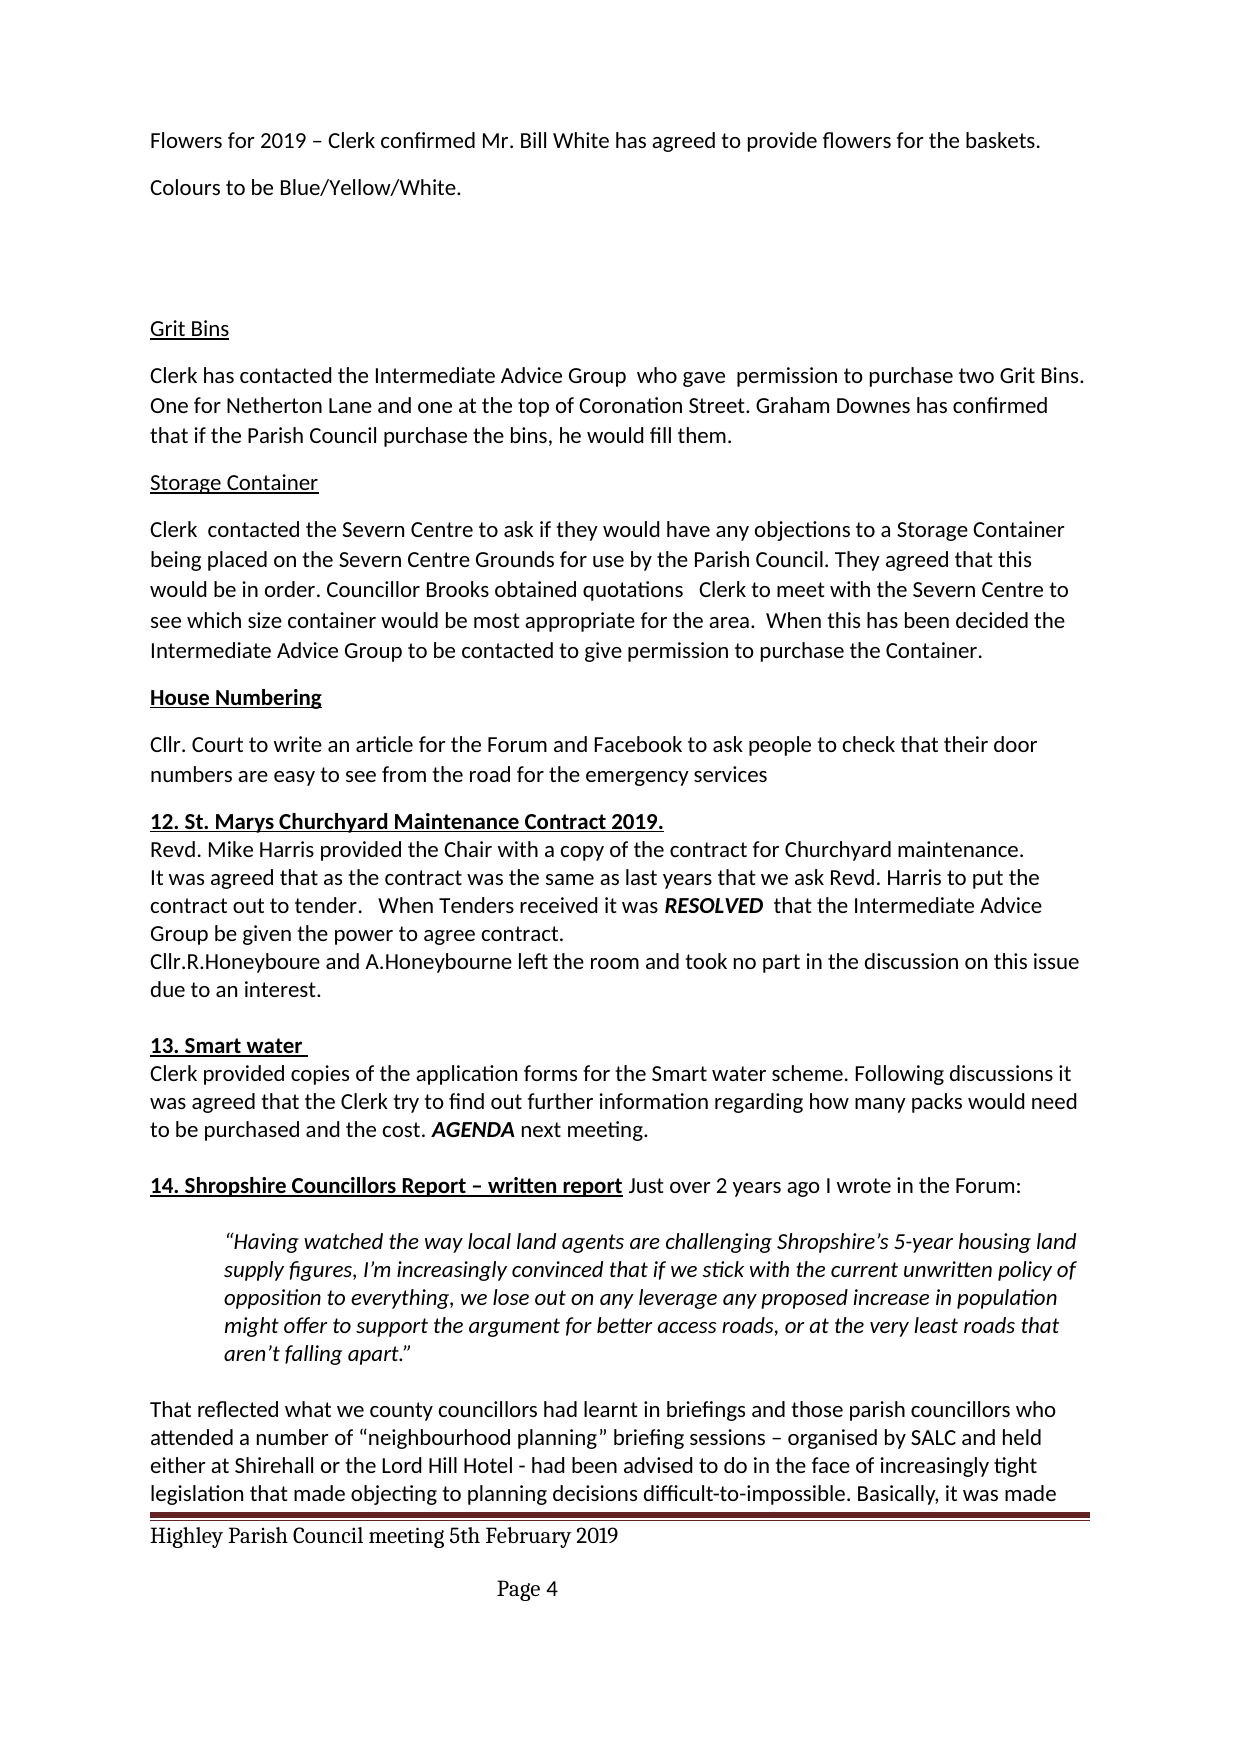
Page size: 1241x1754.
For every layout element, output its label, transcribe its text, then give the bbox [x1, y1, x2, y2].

text Colours to be Blue/Yellow/White. [150, 173, 1090, 201]
text Cllr.R.Honeyboure and A.Honeybourne left the room and took no part in the discussion on this issue due to an interest. [150, 947, 1090, 1003]
text “Having watched the way local land agents are challenging Shropshire’s 5-year housing land supply figures, I’m increasingly convinced that if we stick with the current unwritten policy of opposition to everything, we lose out on any leverage any proposed increase in population might offer to support the argument for better access roads, or at the very least roads that aren’t falling apart.” [224, 1227, 1090, 1367]
text Revd. Mike Harris provided the Chair with a copy of the contract for Churchyard maintenance. [150, 835, 1090, 863]
text It was agreed that as the contract was the same as last years that we ask Revd. Harris to put the contract out to tender. When Tenders received it was RESOLVED that the Intermediate Advice Group be given the power to agree contract. [150, 863, 1090, 947]
text Cllr. Court to write an article for the Forum and Facebook to ask people to check that their door numbers are easy to see from the road for the emergency services [150, 730, 1090, 788]
text Storage Container [150, 468, 1090, 496]
text House Numbering [150, 683, 1090, 711]
text Clerk has contacted the Intermediate Advice Group who gave permission to purchase two Grit Bins. One for Netherton Lane and one at the top of Coronation Street. Graham Downes has confirmed that if the Parish Council purchase the bins, he would fill them. [150, 361, 1090, 449]
text 12. St. Marys Churchyard Maintenance Contract 2019. [150, 807, 1090, 835]
text Clerk contacted the Severn Centre to ask if they would have any objections to a Storage Container being placed on the Severn Centre Grounds for use by the Parish Council. They agreed that this would be in order. Councillor Brooks obtained quotations Clerk to meet with the Severn Centre to see which size container would be most appropriate for the area. When this has been decided the Intermediate Advice Group to be contacted to give permission to purchase the Container. [150, 515, 1090, 664]
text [150, 1395, 1090, 1507]
text Grit Bins [150, 314, 1090, 342]
text Clerk provided copies of the application forms for the Smart water scheme. Following discussions it was agreed that the Clerk try to find out further information regarding how many packs would need to be purchased and the cost. AGENDA next meeting. [150, 1059, 1090, 1143]
text 14. Shropshire Councillors Report – written report Just over 2 years ago I wrote in the Forum: [150, 1171, 1090, 1199]
text Flowers for 2019 – Clerk confirmed Mr. Bill White has agreed to provide flowers for the baskets. [150, 127, 1090, 154]
text 13. Smart water [150, 1031, 1090, 1059]
